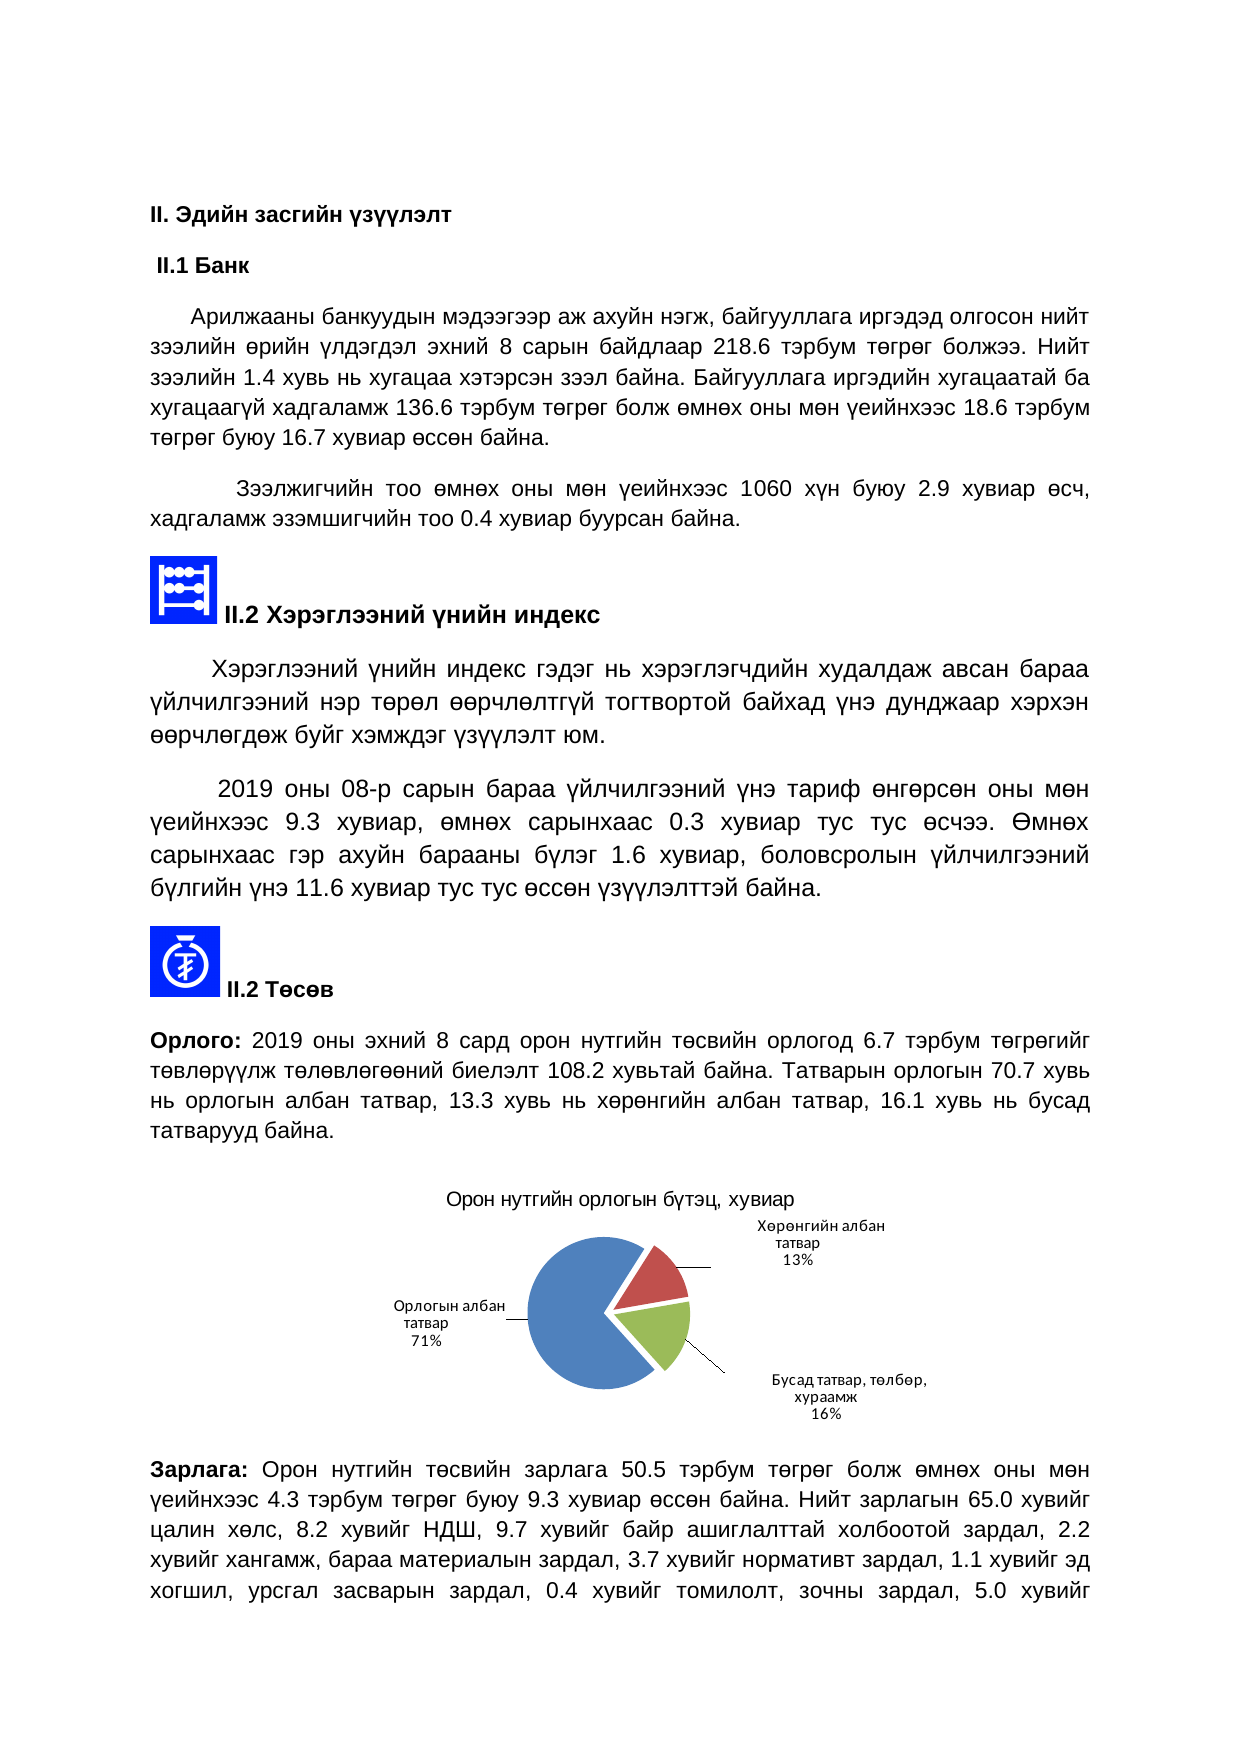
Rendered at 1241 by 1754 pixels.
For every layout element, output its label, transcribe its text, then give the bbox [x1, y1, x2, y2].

text Орлого: 2019 оны эхний 8 сард орон нутгийн төсвийн орлогод 6.7 тэрбум төгрөгийг төвлөрүүлж төлөвлөгөөний биелэлт 108.2 хувьтай байна. Татварын орлогын 70.7 хувь нь орлогын албан татвар, 13.3 хувь нь хөрөнгийн албан татвар, 16.1 хувь нь бусад татварууд байна. [150, 1027, 1090, 1143]
text Зээлжигчийн тоо өмнөх оны мөн үеийнхээс 1060 хүн буюу 2.9 хувиар өсч, хадгаламж эзэмшигчийн тоо 0.4 хувиар буурсан байна. [150, 475, 1090, 532]
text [150, 1456, 1090, 1603]
text Арилжааны банкуудын мэдээгээр аж ахуйн нэгж, байгууллага иргэдэд олгосон нийт зээлийн өрийн үлдэгдэл эхний 8 сарын байдлаар 218.6 тэрбум төгрөг болжээ. Нийт зээлийн 1.4 хувь нь хугацаа хэтэрсэн зээл байна. Байгууллага иргэдийн хугацаатай ба хугацаагүй хадгаламж 136.6 тэрбум төгрөг болж өмнөх оны мөн үеийнхээс 18.6 тэрбум төгрөг буюу 16.7 хувиар өссөн байна. [150, 303, 1090, 450]
text Хэрэглээний үнийн индекс гэдэг нь хэрэглэгчдийн худалдаж авсан бараа үйлчилгээний нэр төрөл өөрчлөлтгүй тогтвортой байхад үнэ дунджаар хэрхэн өөрчлөгдөж буйг хэмждэг үзүүлэлт юм. [150, 654, 1090, 749]
text II.2 Төсөв [150, 927, 1090, 1002]
text II.1 Банк [150, 252, 1090, 278]
text II.2 Хэрэглээний үнийн индекс [150, 556, 1090, 629]
text II. Эдийн засгийн үзүүлэлт [150, 201, 1090, 227]
picture [150, 926, 221, 997]
text 2019 оны 08-р сарын бараа үйлчилгээний үнэ тариф өнгөрсөн оны мөн үеийнхээс 9.3 хувиар, өмнөх сарынхаас 0.3 хувиар тус тус өсчээ. Өмнөх сарынхаас гэр ахуйн барааны бүлэг 1.6 хувиар, боловсролын үйлчилгээний бүлгийн үнэ 11.6 хувиар тус тус өссөн үзүүлэлттэй байна. [150, 774, 1090, 902]
picture [150, 556, 218, 624]
